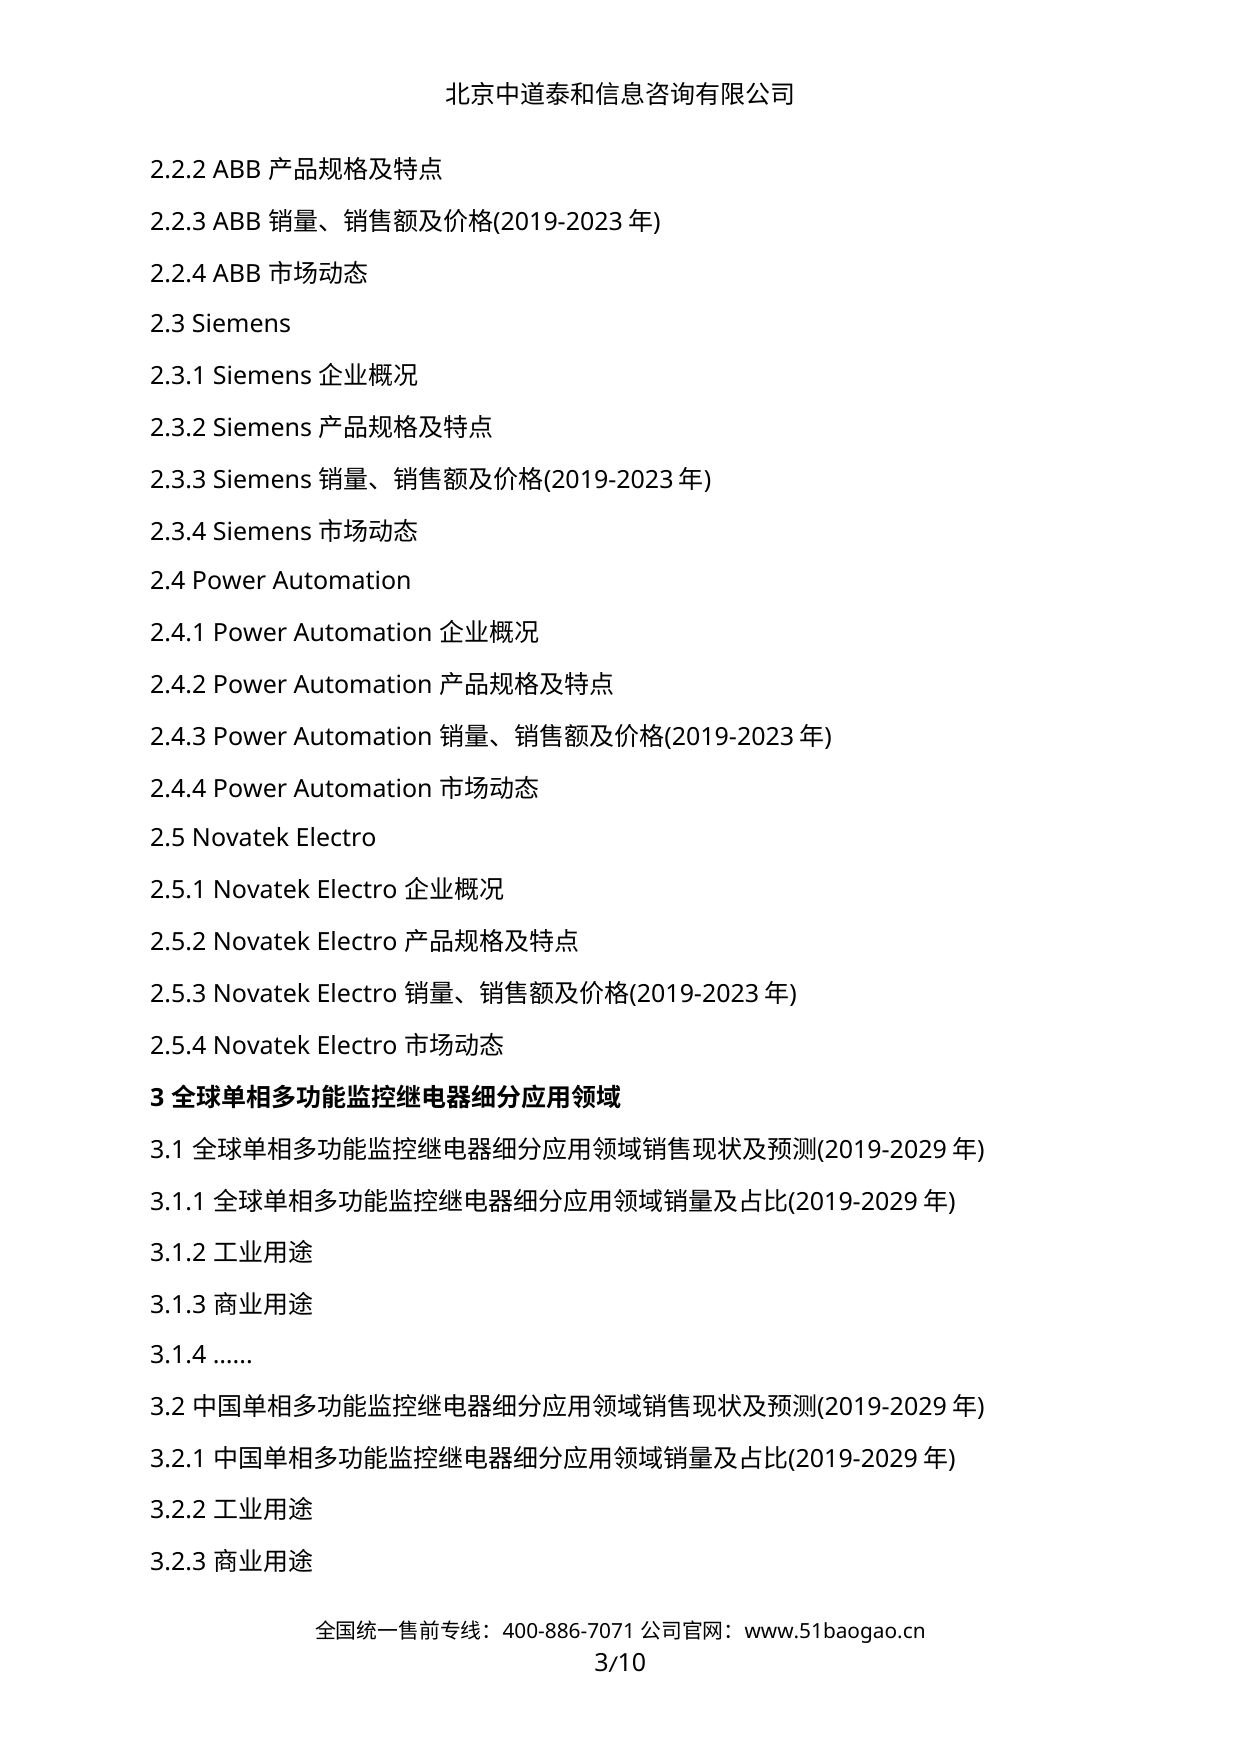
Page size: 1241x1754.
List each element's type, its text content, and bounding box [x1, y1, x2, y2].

text 3.1.1 全球单相多功能监控继电器细分应用领域销量及占比(2019-2029年) [150, 1181, 1090, 1217]
text 3.2.3 商业用途 [150, 1542, 1090, 1578]
text 2.5.1 Novatek Electro 企业概况 [150, 870, 1090, 906]
text 2.3.3 Siemens 销量、销售额及价格(2019-2023年) [150, 459, 1090, 495]
text 3 全球单相多功能监控继电器细分应用领域 [150, 1077, 1090, 1113]
text 2.4.4 Power Automation 市场动态 [150, 768, 1090, 804]
text 2.2.2 ABB 产品规格及特点 [150, 150, 1090, 186]
text 3.2.1 中国单相多功能监控继电器细分应用领域销量及占比(2019-2029年) [150, 1438, 1090, 1474]
text 2.5.4 Novatek Electro 市场动态 [150, 1025, 1090, 1062]
text 2.4.1 Power Automation 企业概况 [150, 612, 1090, 649]
text 2.3.2 Siemens 产品规格及特点 [150, 407, 1090, 443]
text 3.1.4 …... [150, 1337, 1090, 1371]
text 3.2.2 工业用途 [150, 1490, 1090, 1526]
text 3.2 中国单相多功能监控继电器细分应用领域销售现状及预测(2019-2029年) [150, 1386, 1090, 1422]
text 2.2.3 ABB 销量、销售额及价格(2019-2023年) [150, 202, 1090, 238]
text 2.4.3 Power Automation 销量、销售额及价格(2019-2023年) [150, 716, 1090, 752]
text 2.5 Novatek Electro [150, 820, 1090, 854]
text 3.1 全球单相多功能监控继电器细分应用领域销售现状及预测(2019-2029年) [150, 1129, 1090, 1165]
text 2.5.3 Novatek Electro 销量、销售额及价格(2019-2023年) [150, 973, 1090, 1010]
text 3.1.2 工业用途 [150, 1233, 1090, 1269]
text 2.3.1 Siemens 企业概况 [150, 355, 1090, 392]
text 2.2.4 ABB 市场动态 [150, 254, 1090, 290]
text 2.4 Power Automation [150, 563, 1090, 597]
text 2.5.2 Novatek Electro 产品规格及特点 [150, 922, 1090, 958]
text 2.3 Siemens [150, 306, 1090, 340]
text 2.3.4 Siemens 市场动态 [150, 511, 1090, 547]
text 2.4.2 Power Automation 产品规格及特点 [150, 664, 1090, 701]
text 3.1.3 商业用途 [150, 1285, 1090, 1321]
